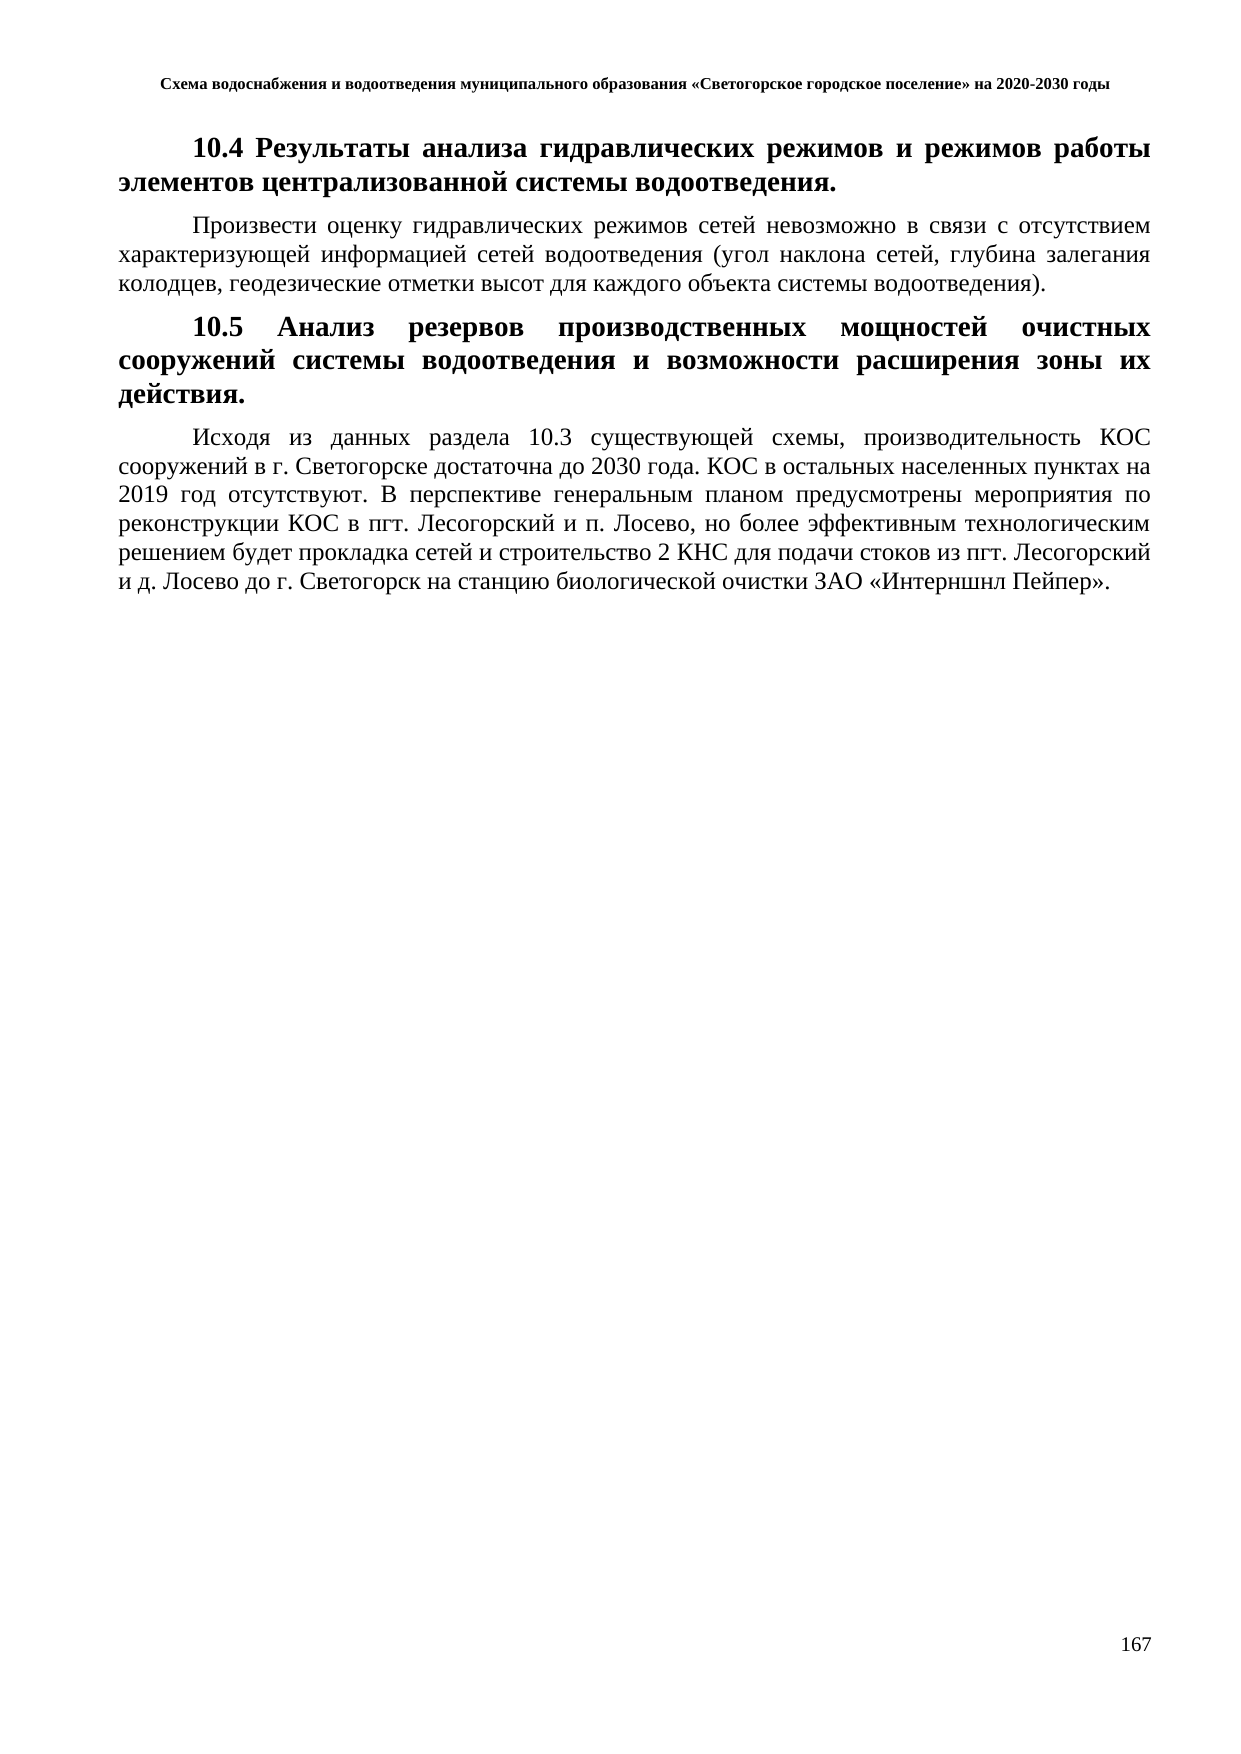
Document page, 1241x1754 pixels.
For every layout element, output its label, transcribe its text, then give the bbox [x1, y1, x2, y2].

text 10.5 Анализ резервов производственных мощностей очистных сооружений системы водоотведения и возможности расширения зоны их действия. [118, 309, 1152, 409]
text Произвести оценку гидравлических режимов сетей невозможно в связи с отсутствием характеризующей информацией сетей водоотведения (угол наклона сетей, глубина залегания колодцев, геодезические отметки высот для каждого объекта системы водоотведения). [118, 210, 1152, 296]
text Исходя из данных раздела 10.3 существующей схемы, производительность КОС сооружений в г. Светогорске достаточна до 2030 года. КОС в остальных населенных пунктах на 2019 год отсутствуют. В перспективе генеральным планом предусмотрены мероприятия по реконструкции КОС в пгт. Лесогорский и п. Лосево, но более эффективным технологическим решением будет прокладка сетей и строительство 2 КНС для подачи стоков из пгт. Лесогорский и д. Лосево до г. Светогорск на станцию биологической очистки ЗАО «Интерншнл Пейпер». [118, 422, 1152, 594]
text 10.4 Результаты анализа гидравлических режимов и режимов работы элементов централизованной системы водоотведения. [118, 131, 1152, 198]
